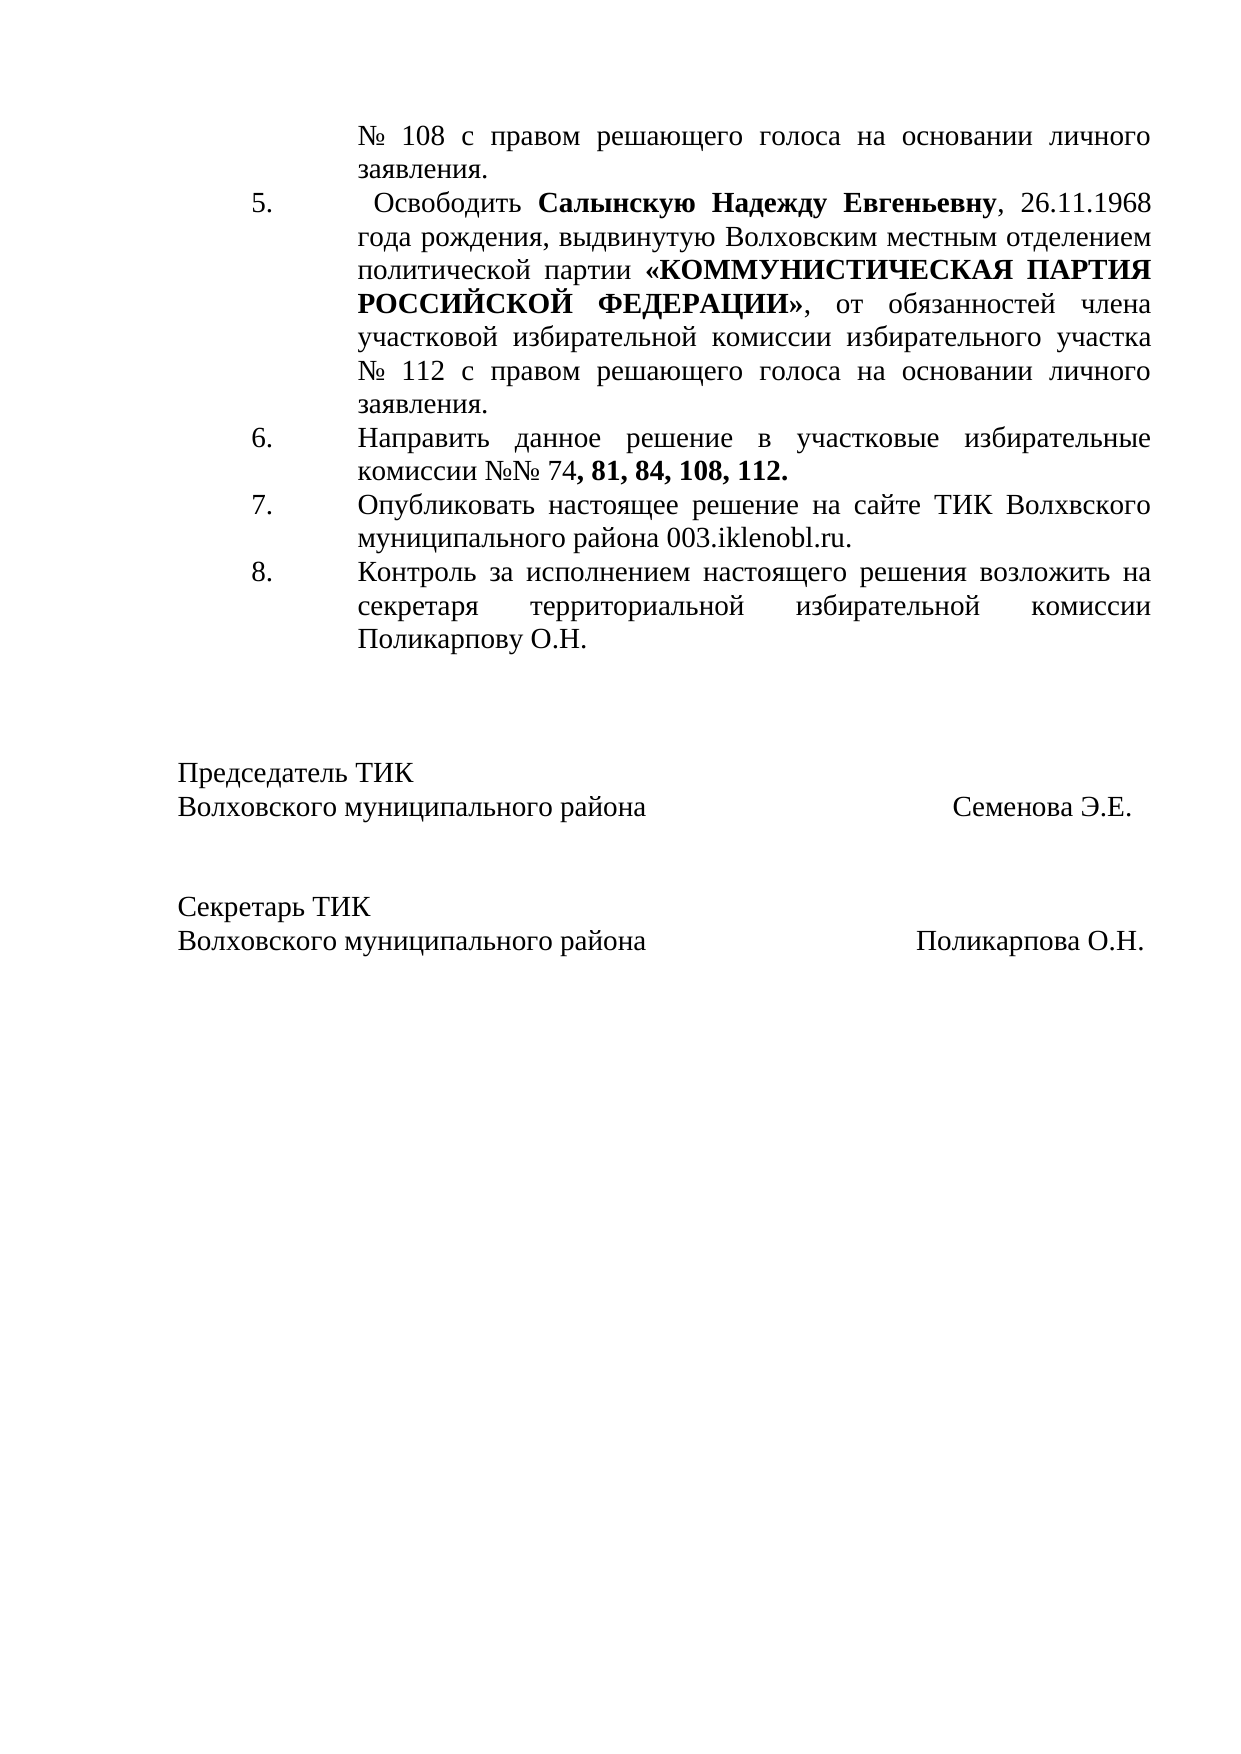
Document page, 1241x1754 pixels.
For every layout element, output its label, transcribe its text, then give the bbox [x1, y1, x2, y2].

text Волховского муниципального района Семенова Э.Е. [177, 789, 1152, 822]
list Направить данное решение в участковые избирательные комиссии №№ 74, 81, 84, 108, 112. [251, 420, 1152, 487]
list Опубликовать настоящее решение на сайте ТИК Волхвского муниципального района 003.iklenobl.ru. [251, 487, 1152, 554]
text Председатель ТИК [177, 755, 1152, 789]
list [251, 118, 1152, 185]
text Волховского муниципального района Поликарпова О.Н. [177, 923, 1152, 957]
list Освободить Салынскую Надежду Евгеньевну, 26.11.1968 года рождения, выдвинутую Волховским местным отделением политической партии «КОММУНИСТИЧЕСКАЯ ПАРТИЯ РОССИЙСКОЙ ФЕДЕРАЦИИ», от обязанностей члена участковой избирательной комиссии избирательного участка № 112 с правом решающего голоса на основании личного заявления. [251, 185, 1152, 420]
list Контроль за исполнением настоящего решения возложить на секретаря территориальной избирательной комиссии Поликарпову О.Н. [251, 554, 1152, 655]
text Секретарь ТИК [177, 889, 1152, 923]
